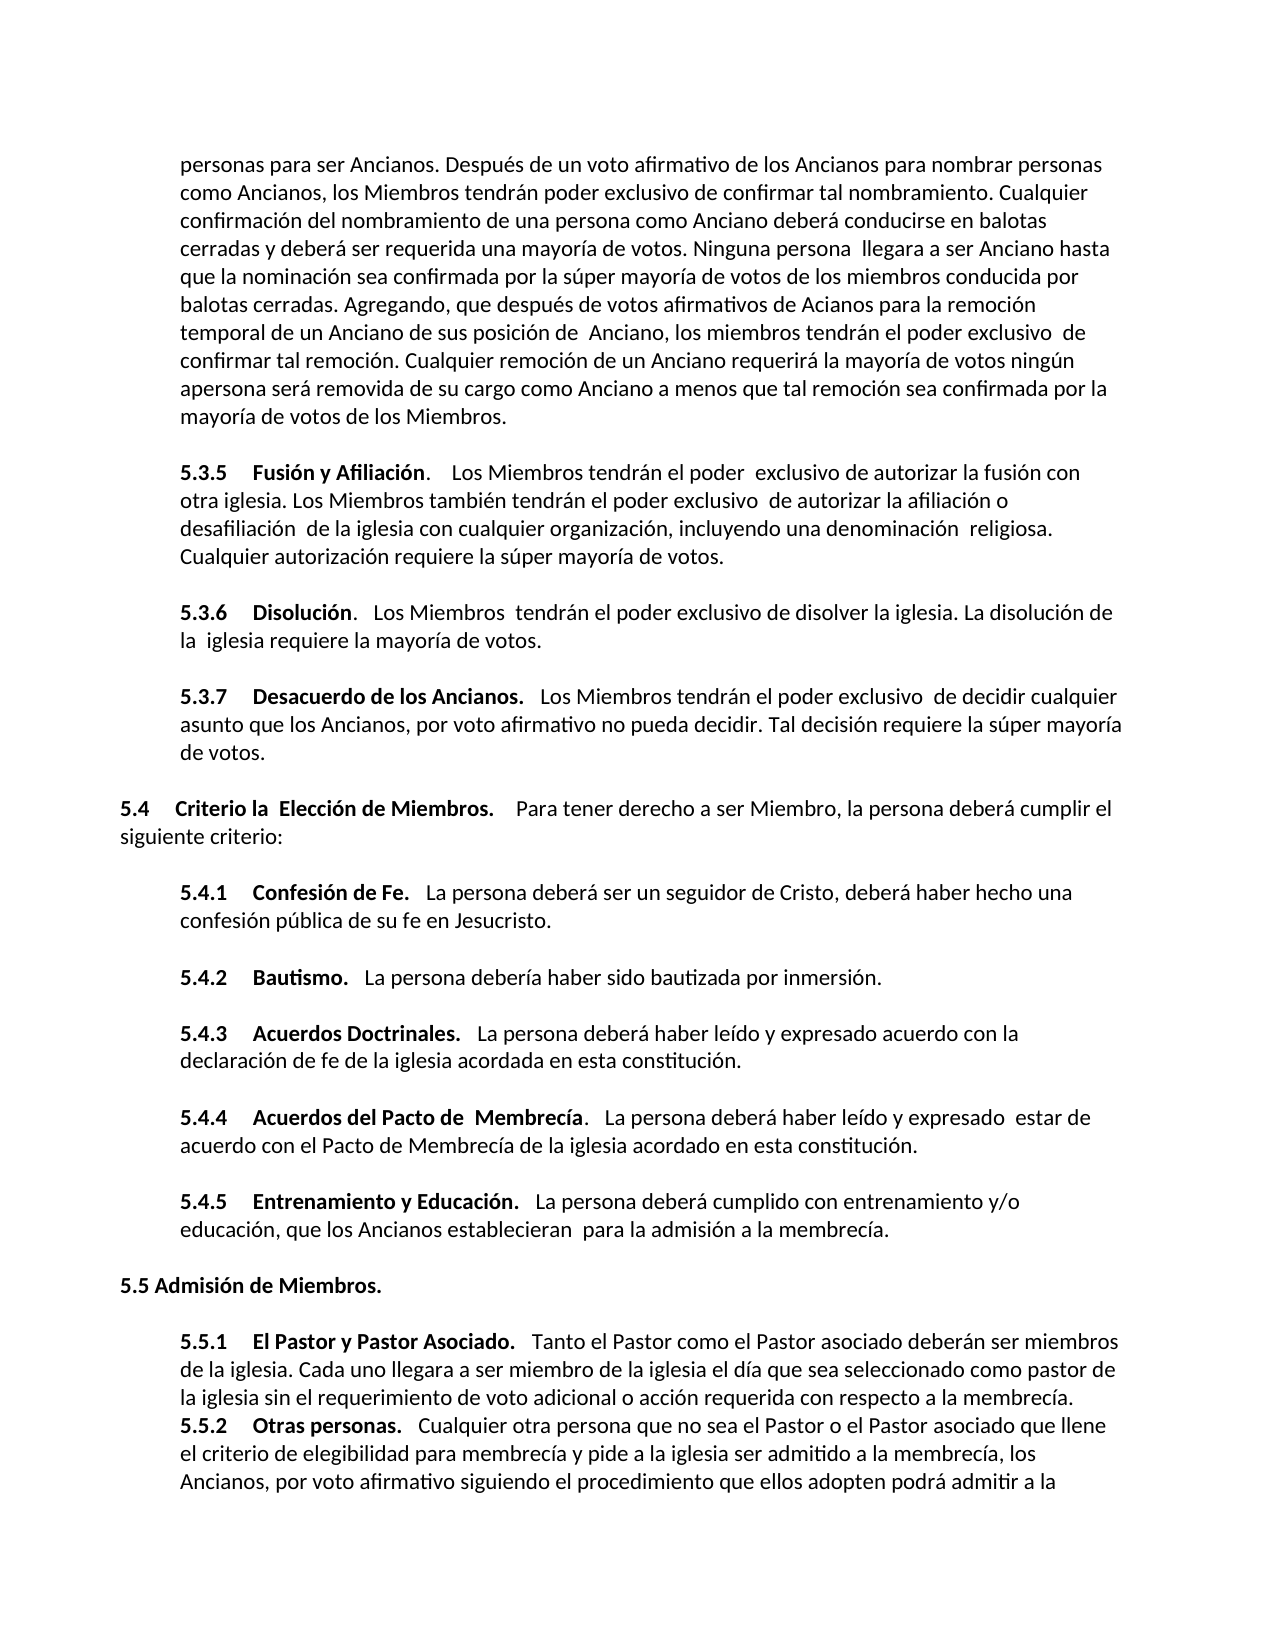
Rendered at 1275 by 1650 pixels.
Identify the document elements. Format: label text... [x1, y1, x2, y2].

text 5.5.1 El Pastor y Pastor Asociado. Tanto el Pastor como el Pastor asociado deberán ser miembros de la iglesia. Cada uno llegara a ser miembro de la iglesia el día que sea seleccionado como pastor de la iglesia sin el requerimiento de voto adicional o acción requerida con respecto a la membrecía. [180, 1327, 1125, 1411]
text 5.4.5 Entrenamiento y Educación. La persona deberá cumplido con entrenamiento y/o educación, que los Ancianos establecieran para la admisión a la membrecía. [180, 1187, 1125, 1243]
text 5.3.6 Disolución. Los Miembros tendrán el poder exclusivo de disolver la iglesia. La disolución de la iglesia requiere la mayoría de votos. [180, 598, 1125, 654]
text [180, 1411, 1125, 1495]
text 5.4.4 Acuerdos del Pacto de Membrecía. La persona deberá haber leído y expresado estar de acuerdo con el Pacto de Membrecía de la iglesia acordado en esta constitución. [180, 1103, 1125, 1159]
text 5.4 Criterio la Elección de Miembros. Para tener derecho a ser Miembro, la persona deberá cumplir el siguiente criterio: [120, 794, 1125, 851]
text 5.4.2 Bautismo. La persona debería haber sido bautizada por inmersión. [180, 963, 1125, 991]
text 5.4.3 Acuerdos Doctrinales. La persona deberá haber leído y expresado acuerdo con la declaración de fe de la iglesia acordada en esta constitución. [180, 1019, 1125, 1075]
text 5.4.1 Confesión de Fe. La persona deberá ser un seguidor de Cristo, deberá haber hecho una confesión pública de su fe en Jesucristo. [180, 878, 1125, 934]
text 5.5 Admisión de Miembros. [120, 1271, 1125, 1299]
text 5.3.7 Desacuerdo de los Ancianos. Los Miembros tendrán el poder exclusivo de decidir cualquier asunto que los Ancianos, por voto afirmativo no pueda decidir. Tal decisión requiere la súper mayoría de votos. [180, 682, 1125, 766]
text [180, 150, 1125, 430]
text 5.3.5 Fusión y Afiliación. Los Miembros tendrán el poder exclusivo de autorizar la fusión con otra iglesia. Los Miembros también tendrán el poder exclusivo de autorizar la afiliación o desafiliación de la iglesia con cualquier organización, incluyendo una denominación religiosa. Cualquier autorización requiere la súper mayoría de votos. [180, 458, 1125, 570]
